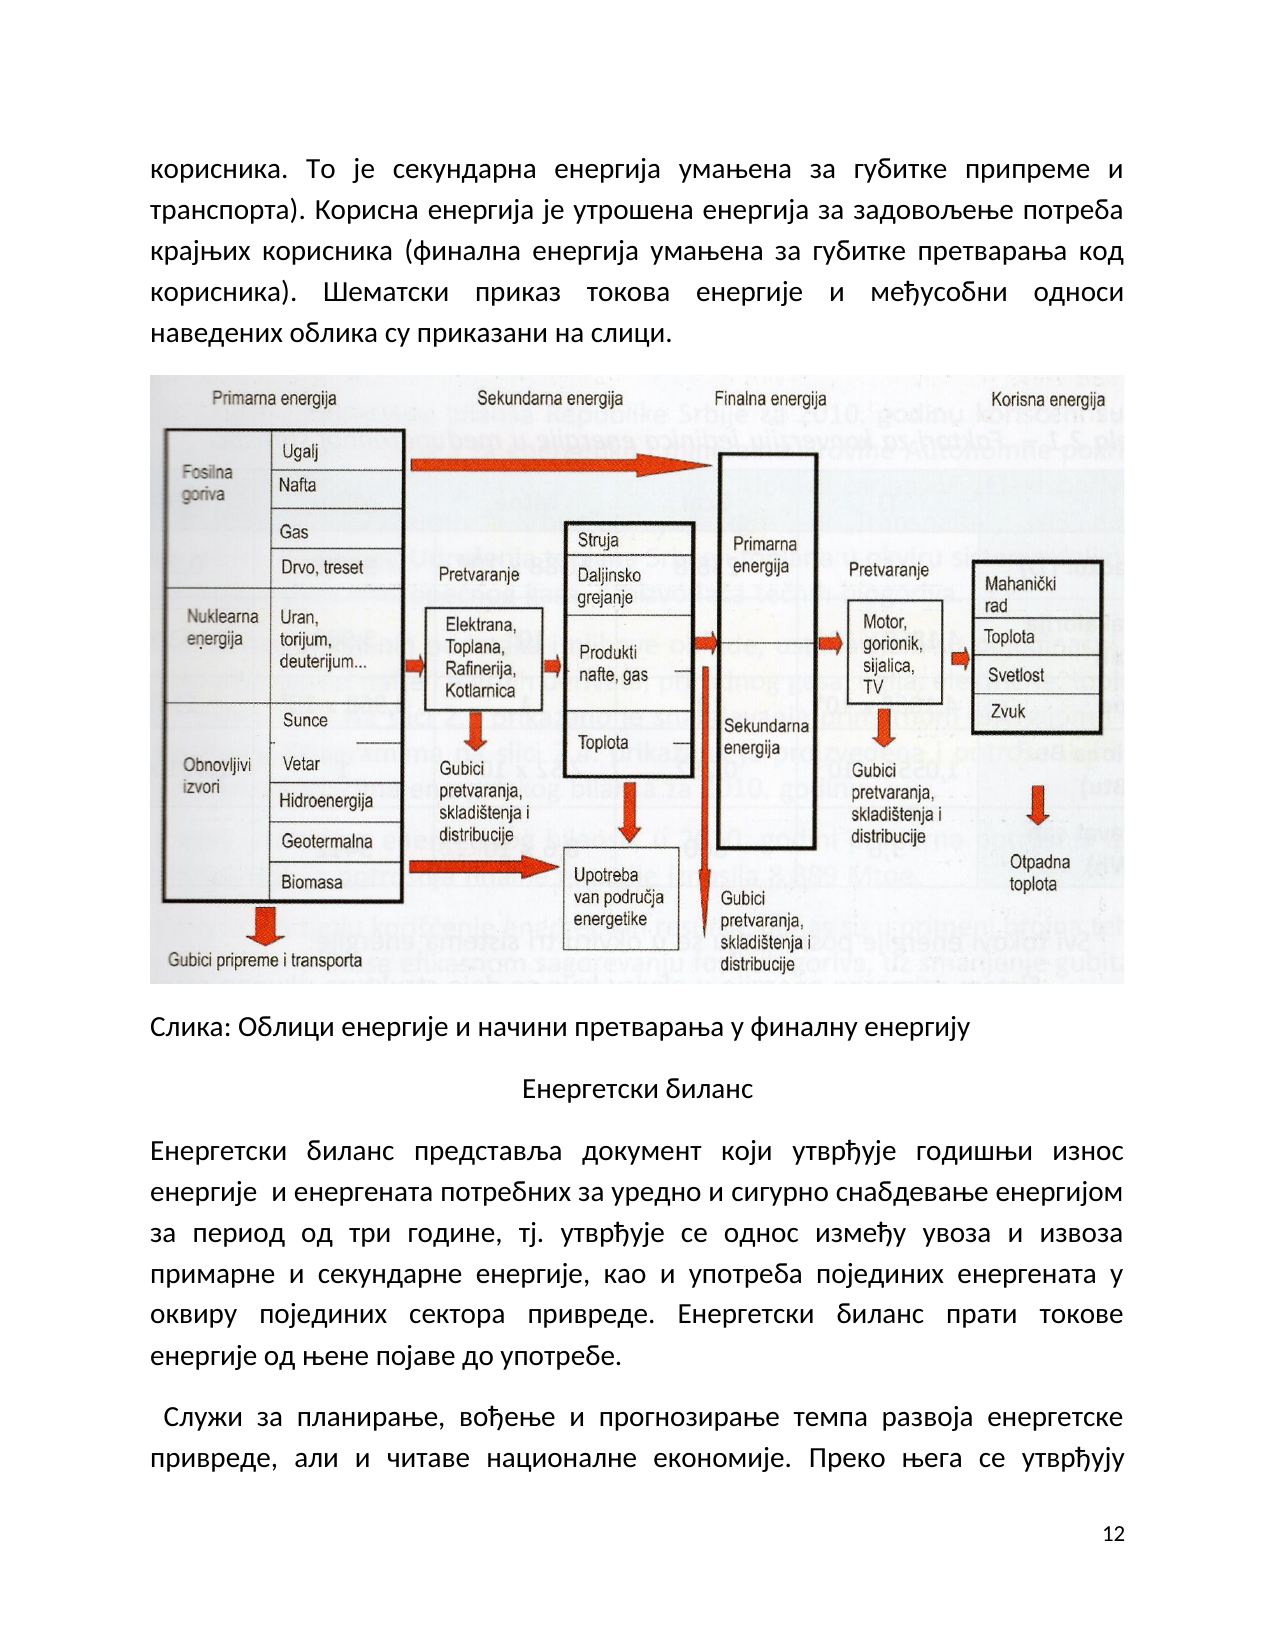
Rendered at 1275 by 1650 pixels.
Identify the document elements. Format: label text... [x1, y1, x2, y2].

text Енергетски биланс [150, 1070, 1125, 1106]
text Енергетски биланс представља документ који утврђује годишњи износ енергије и енергената потребних за уредно и сигурно снабдевање енергијом за период од три године, тј. утврђује се однос између увоза и извоза примарне и секундарне енергије, као и употреба појединих енергената у оквиру појединих сектора привреде. Енергетски биланс прати токове енергије од њене појаве до употребе. [150, 1132, 1125, 1372]
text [150, 1398, 1125, 1475]
picture [150, 375, 1125, 984]
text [150, 150, 1125, 349]
text Слика: Облици енергије и начини претварања у финалну енергију [150, 1008, 1125, 1044]
